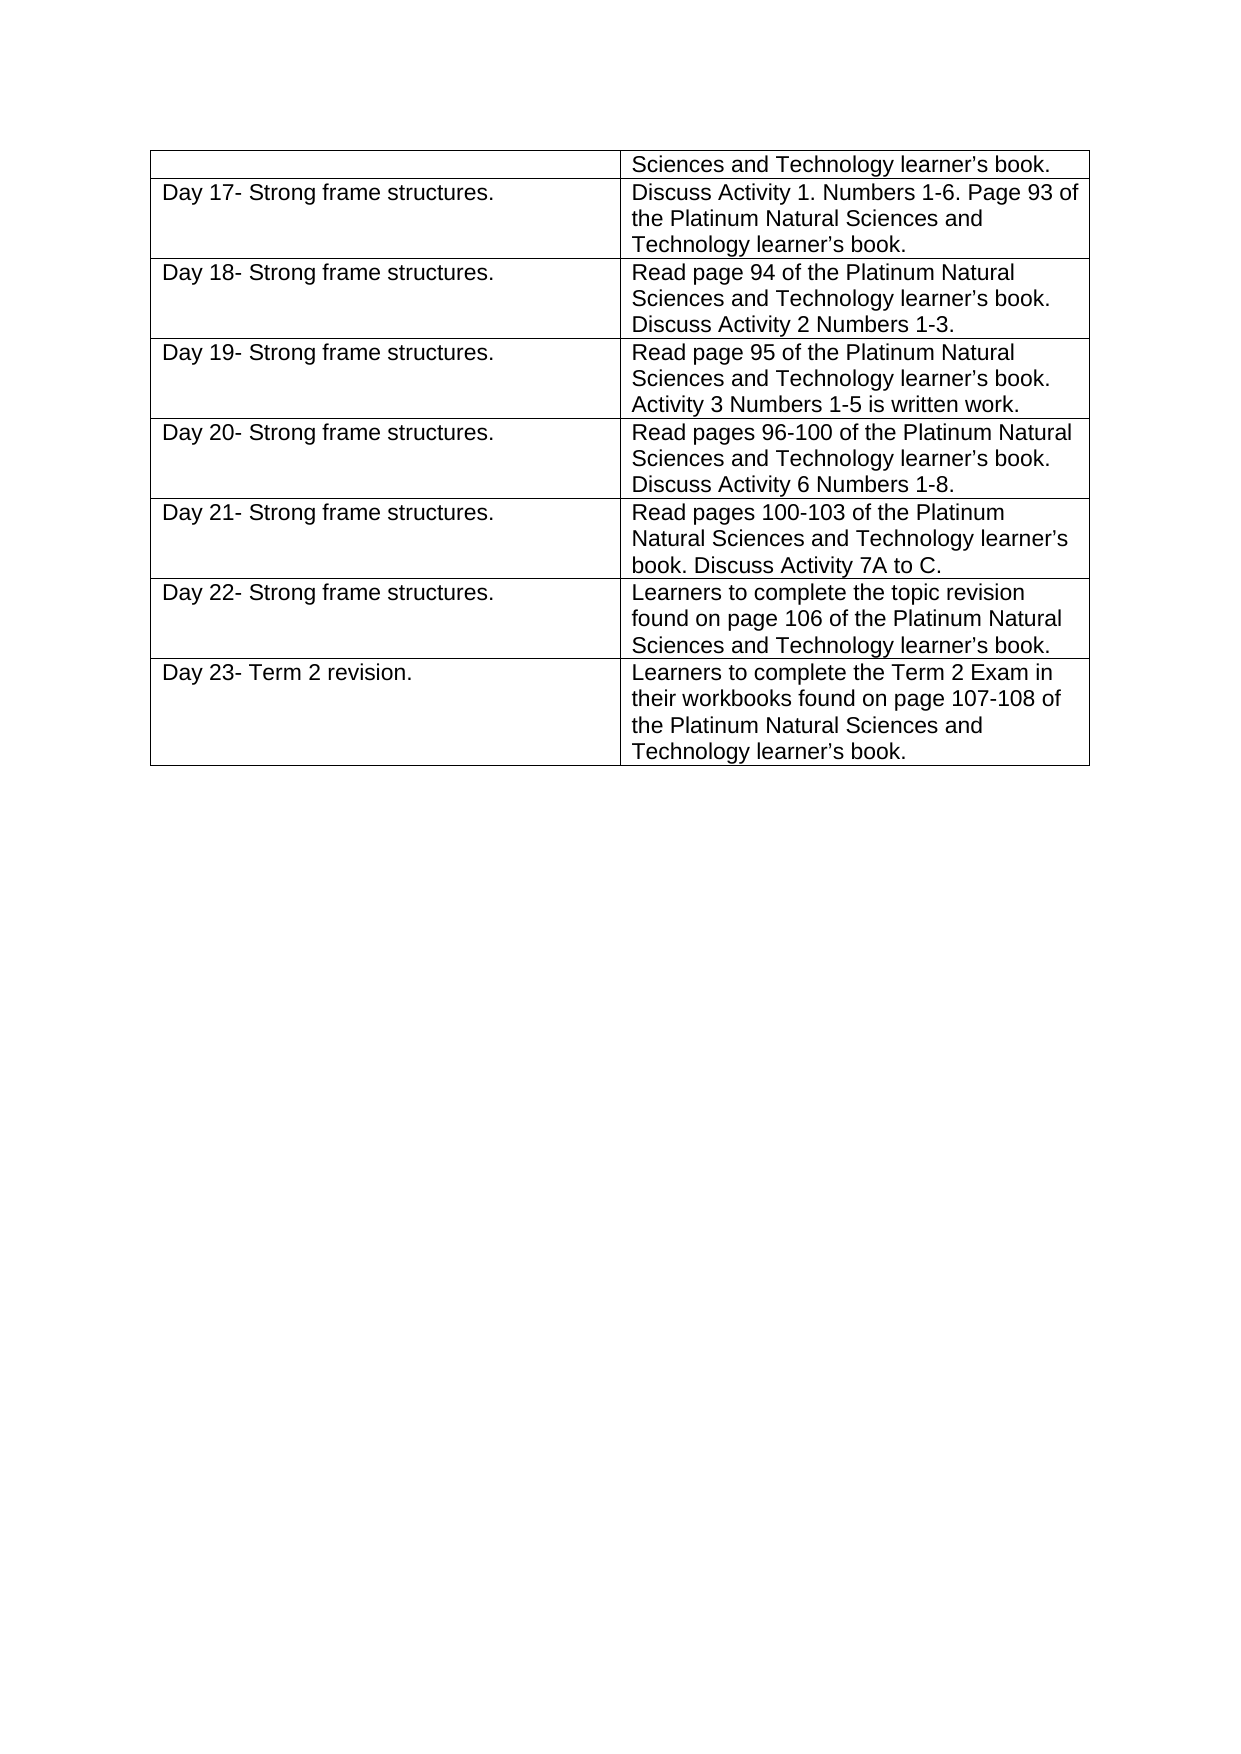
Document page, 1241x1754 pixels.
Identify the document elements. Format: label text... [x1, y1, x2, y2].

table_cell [151, 151, 620, 177]
table_cell Learners to complete the topic revision found on page 106 of the Platinum Natural Sciences and Technology learner’s book. [621, 579, 1089, 658]
table_cell Read page 94 of the Platinum Natural Sciences and Technology learner’s book. Discuss Activity 2 Numbers 1-3. [621, 259, 1089, 338]
table_cell Day 18- Strong frame structures. [151, 259, 620, 338]
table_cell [621, 151, 1089, 177]
table_cell Day 17- Strong frame structures. [151, 179, 620, 257]
table_cell Day 20- Strong frame structures. [151, 419, 620, 498]
table_cell Read page 95 of the Platinum Natural Sciences and Technology learner’s book. Activity 3 Numbers 1-5 is written work. [621, 339, 1089, 418]
table_cell Learners to complete the Term 2 Exam in their workbooks found on page 107-108 of the Platinum Natural Sciences and Technology learner’s book. [621, 659, 1089, 764]
table_cell Read pages 96-100 of the Platinum Natural Sciences and Technology learner’s book. Discuss Activity 6 Numbers 1-8. [621, 419, 1089, 498]
table_cell Day 21- Strong frame structures. [151, 499, 620, 578]
table_cell Day 23- Term 2 revision. [151, 659, 620, 764]
table_cell Discuss Activity 1. Numbers 1-6. Page 93 of the Platinum Natural Sciences and Technology learner’s book. [621, 179, 1089, 257]
table_cell Day 19- Strong frame structures. [151, 339, 620, 418]
table_cell Day 22- Strong frame structures. [151, 579, 620, 658]
table_cell Read pages 100-103 of the Platinum Natural Sciences and Technology learner’s book. Discuss Activity 7A to C. [621, 499, 1089, 578]
